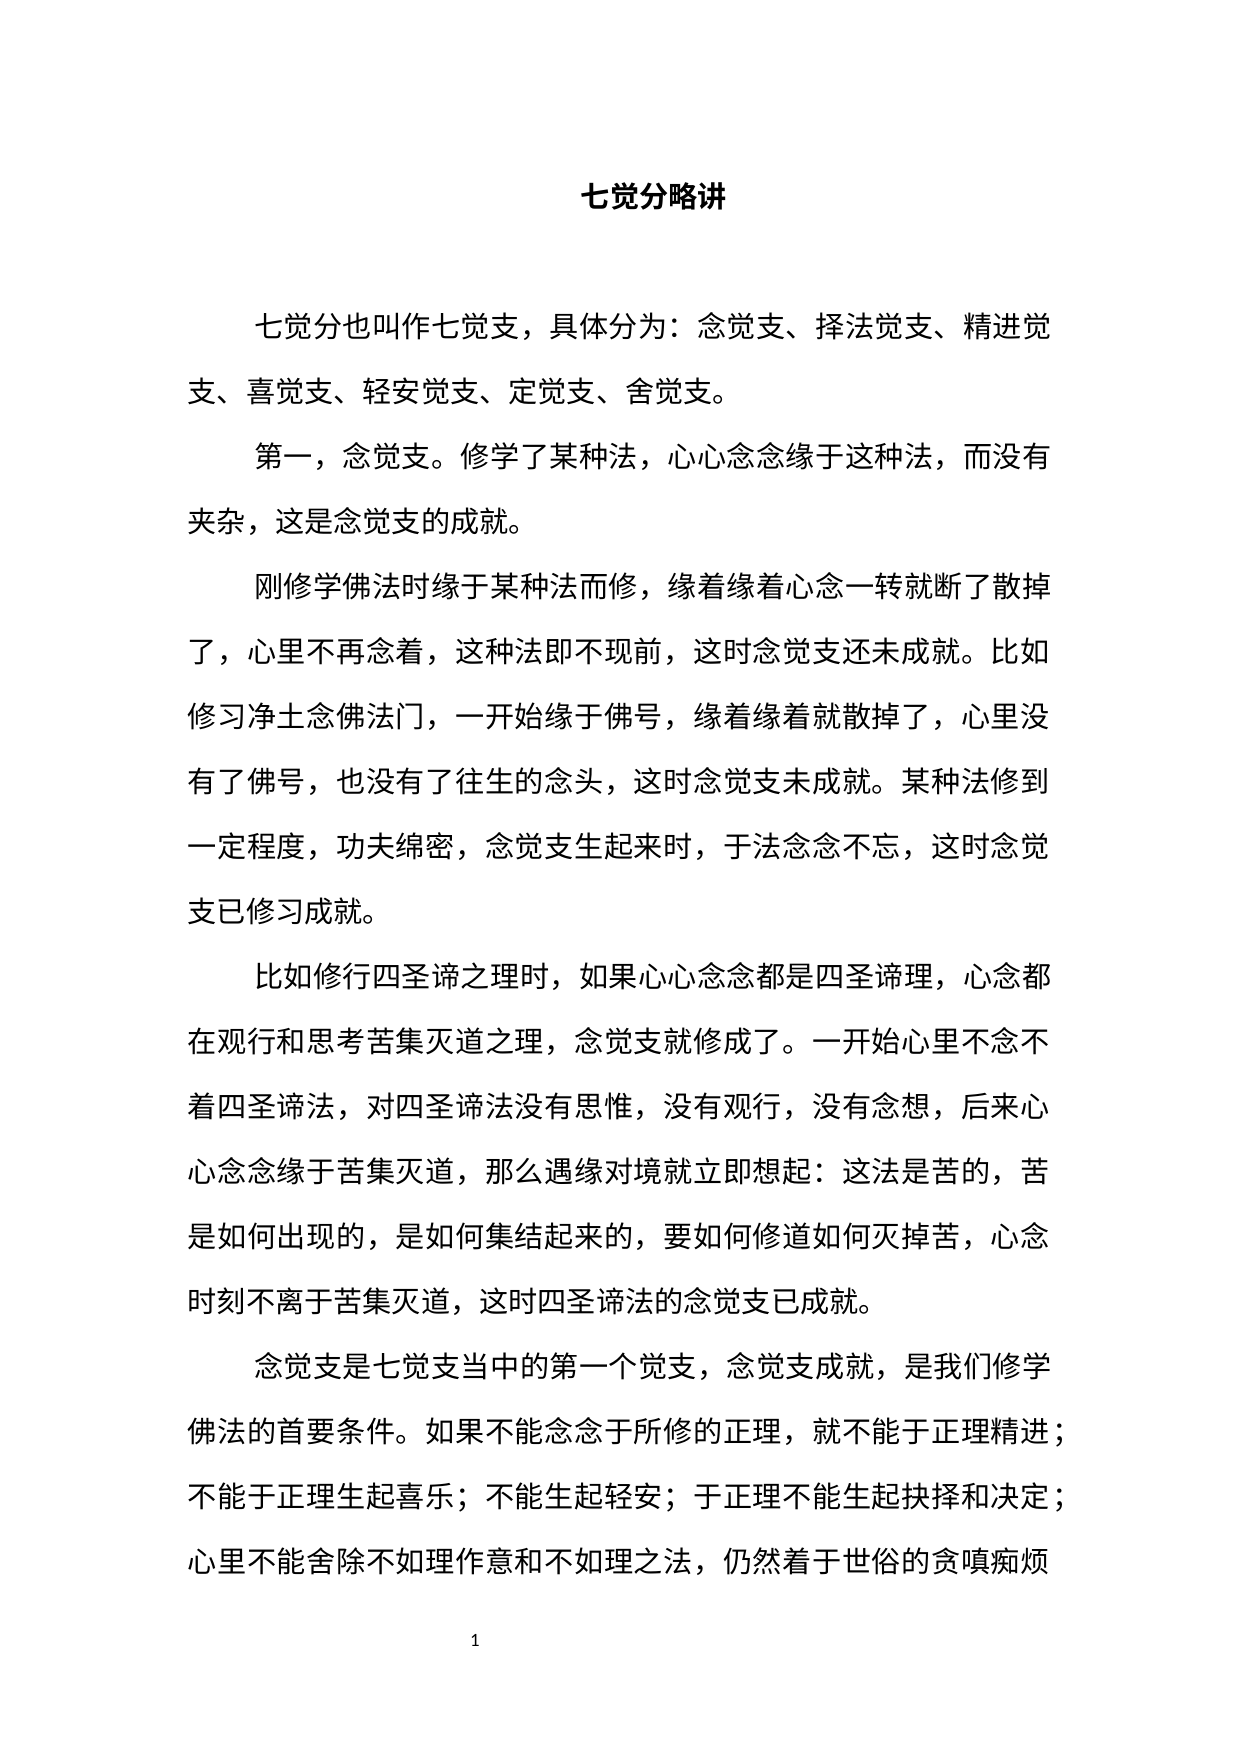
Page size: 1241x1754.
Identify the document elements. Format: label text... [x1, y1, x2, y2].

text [187, 1332, 1053, 1592]
text 第一，念觉支。修学了某种法，心心念念缘于这种法，而没有夹杂，这是念觉支的成就。 [187, 422, 1053, 552]
text 七觉分略讲 [187, 162, 1053, 227]
text 刚修学佛法时缘于某种法而修，缘着缘着心念一转就断了散掉了，心里不再念着，这种法即不现前，这时念觉支还未成就。比如修习净土念佛法门，一开始缘于佛号，缘着缘着就散掉了，心里没有了佛号，也没有了往生的念头，这时念觉支未成就。某种法修到一定程度，功夫绵密，念觉支生起来时，于法念念不忘，这时念觉支已修习成就。 [187, 552, 1053, 942]
text 七觉分也叫作七觉支，具体分为：念觉支、择法觉支、精进觉支、喜觉支、轻安觉支、定觉支、舍觉支。 [187, 292, 1053, 422]
text 比如修行四圣谛之理时，如果心心念念都是四圣谛理，心念都在观行和思考苦集灭道之理，念觉支就修成了。一开始心里不念不着四圣谛法，对四圣谛法没有思惟，没有观行，没有念想，后来心心念念缘于苦集灭道，那么遇缘对境就立即想起：这法是苦的，苦是如何出现的，是如何集结起来的，要如何修道如何灭掉苦，心念时刻不离于苦集灭道，这时四圣谛法的念觉支已成就。 [187, 942, 1053, 1332]
